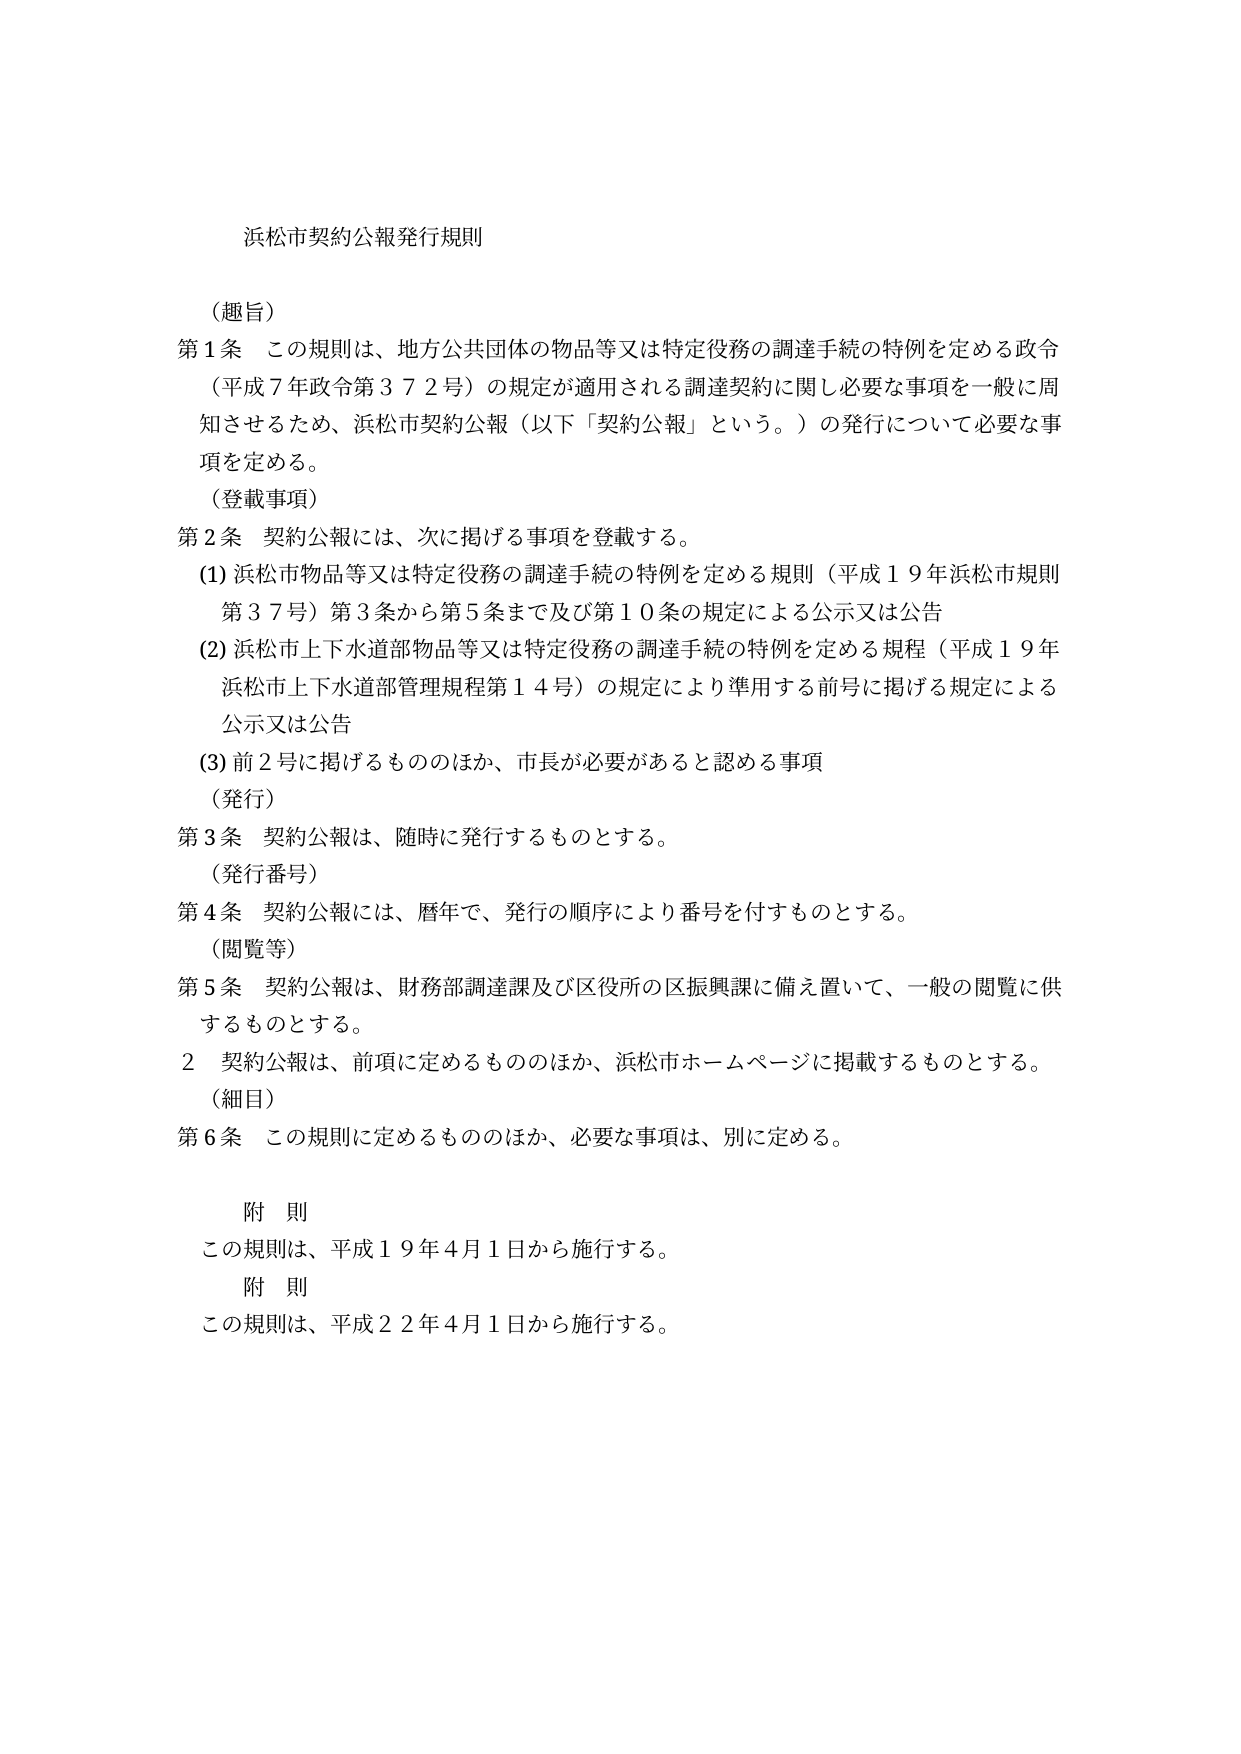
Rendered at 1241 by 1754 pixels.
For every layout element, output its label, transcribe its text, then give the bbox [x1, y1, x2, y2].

text 第1条 この規則は、地方公共団体の物品等又は特定役務の調達手続の特例を定める政令（平成７年政令第３７２号）の規定が適用される調達契約に関し必要な事項を一般に周知させるため、浜松市契約公報（以下「契約公報」という。）の発行について必要な事項を定める。 [177, 329, 1063, 479]
text （趣旨） [177, 292, 1063, 329]
text 浜松市契約公報発行規則 [177, 217, 1063, 254]
text この規則は、平成２２年４月１日から施行する。 [177, 1304, 1063, 1342]
text 第5条 契約公報は、財務部調達課及び区役所の区振興課に備え置いて、一般の閲覧に供するものとする。 [177, 967, 1063, 1042]
text 第4条 契約公報には、暦年で、発行の順序により番号を付すものとする。 [177, 892, 1063, 929]
text （発行） [177, 779, 1063, 817]
text 附 則 [177, 1267, 1063, 1304]
text (1) 浜松市物品等又は特定役務の調達手続の特例を定める規則（平成１９年浜松市規則第３７号）第３条から第５条まで及び第１０条の規定による公示又は公告 [199, 554, 1063, 629]
text 附 則 [177, 1192, 1063, 1229]
text （発行番号） [177, 854, 1063, 892]
text (3) 前２号に掲げるもののほか、市長が必要があると認める事項 [177, 742, 1063, 779]
text 第3条 契約公報は、随時に発行するものとする。 [177, 817, 1063, 854]
text 第2条 契約公報には、次に掲げる事項を登載する。 [177, 517, 1063, 554]
text ２ 契約公報は、前項に定めるもののほか、浜松市ホームページに掲載するものとする。 [177, 1042, 1063, 1079]
text （閲覧等） [177, 929, 1063, 967]
text （登載事項） [177, 479, 1063, 517]
text （細目） [177, 1079, 1063, 1117]
text この規則は、平成１９年４月１日から施行する。 [177, 1229, 1063, 1267]
text 第6条 この規則に定めるもののほか、必要な事項は、別に定める。 [177, 1117, 1063, 1154]
text (2) 浜松市上下水道部物品等又は特定役務の調達手続の特例を定める規程（平成１９年浜松市上下水道部管理規程第１４号）の規定により準用する前号に掲げる規定による公示又は公告 [199, 629, 1063, 742]
